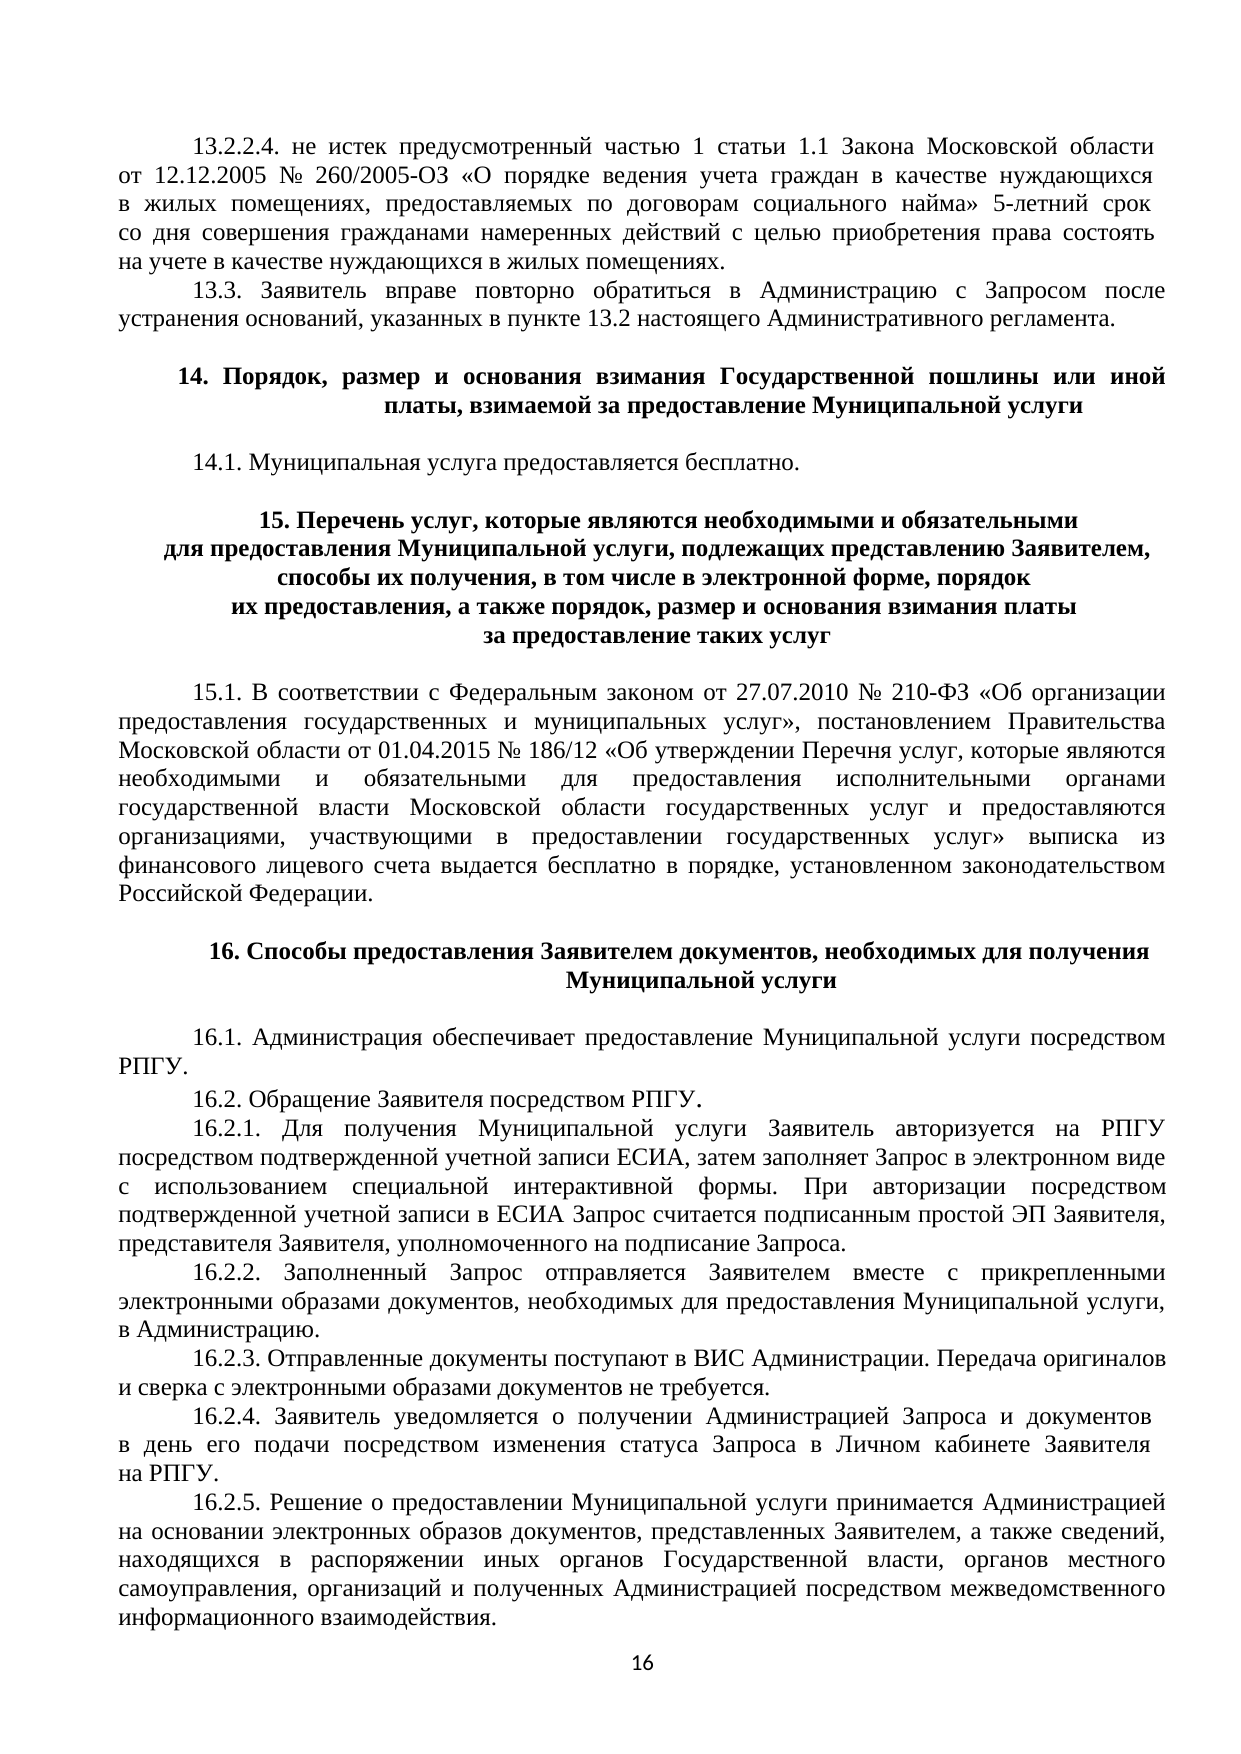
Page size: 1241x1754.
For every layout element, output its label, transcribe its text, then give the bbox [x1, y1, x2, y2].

list 16.2.1. Для получения Муниципальной услуги Заявитель авторизуется на РПГУ посредством подтвержденной учетной записи ЕСИА, затем заполняет Запрос в электронном виде с использованием специальной интерактивной формы. При авторизации посредством подтвержденной учетной записи в ЕСИА Запрос считается подписанным простой ЭП Заявителя, представителя Заявителя, уполномоченного на подписание Запроса. [118, 1113, 1166, 1257]
text 16.1. Администрация обеспечивает предоставление Муниципальной услуги посредством РПГУ. [118, 1022, 1166, 1080]
list 16.2. Обращение Заявителя посредством РПГУ. [118, 1080, 1166, 1113]
list 14.1. Муниципальная услуга предоставляется бесплатно. [118, 447, 1166, 476]
list 15.1. В соответствии с Федеральным законом от 27.07.2010 № 210-ФЗ «Об организации предоставления государственных и муниципальных услуг», постановлением Правительства Московской области от 01.04.2015 № 186/12 «Об утверждении Перечня услуг, которые являются необходимыми и обязательными для предоставления исполнительными органами государственной власти Московской области государственных услуг и предоставляются организациями, участвующими в предоставлении государственных услуг» выписка из финансового лицевого счета выдается бесплатно в порядке, установленном законодательством Российской Федерации. [118, 677, 1166, 907]
list 16. Способы предоставления Заявителем документов, необходимых для получения Муниципальной услуги [192, 936, 1166, 993]
list 13.3. Заявитель вправе повторно обратиться в Администрацию с Запросом после устранения оснований, указанных в пункте 13.2 настоящего Административного регламента. [118, 275, 1166, 332]
list 16.2.4. Заявитель уведомляется о получении Администрацией Запроса и документов в день его подачи посредством изменения статуса Запроса в Личном кабинете Заявителя на РПГУ. [118, 1401, 1166, 1487]
list 14. Порядок, размер и основания взимания Государственной пошлины или иной платы, взимаемой за предоставление Муниципальной услуги [177, 361, 1166, 418]
list 16.2.3. Отправленные документы поступают в ВИС Администрации. Передача оригиналов и сверка с электронными образами документов не требуется. [118, 1343, 1166, 1401]
list 16.2.2. Заполненный Запрос отправляется Заявителем вместе с прикрепленными электронными образами документов, необходимых для предоставления Муниципальной услуги, в Администрацию. [118, 1257, 1166, 1343]
list 15. Перечень услуг, которые являются необходимыми и обязательными для предоставления Муниципальной услуги, подлежащих представлению Заявителем, способы их получения, в том числе в электронной форме, порядок их предоставления, а также порядок, размер и основания взимания платы за предоставление таких услуг [148, 505, 1166, 648]
list 13.2.2.4. не истек предусмотренный частью 1 статьи 1.1 Закона Московской области от 12.12.2005 № 260/2005-ОЗ «О порядке ведения учета граждан в качестве нуждающихся в жилых помещениях, предоставляемых по договорам социального найма» 5-летний срок со дня совершения гражданами намеренных действий с целью приобретения права состоять на учете в качестве нуждающихся в жилых помещениях. [118, 131, 1166, 275]
list 16.2.5. Решение о предоставлении Муниципальной услуги принимается Администрацией на основании электронных образов документов, представленных Заявителем, а также сведений, находящихся в распоряжении иных органов Государственной власти, органов местного самоуправления, организаций и полученных Администрацией посредством межведомственного информационного взаимодействия. [118, 1487, 1166, 1631]
